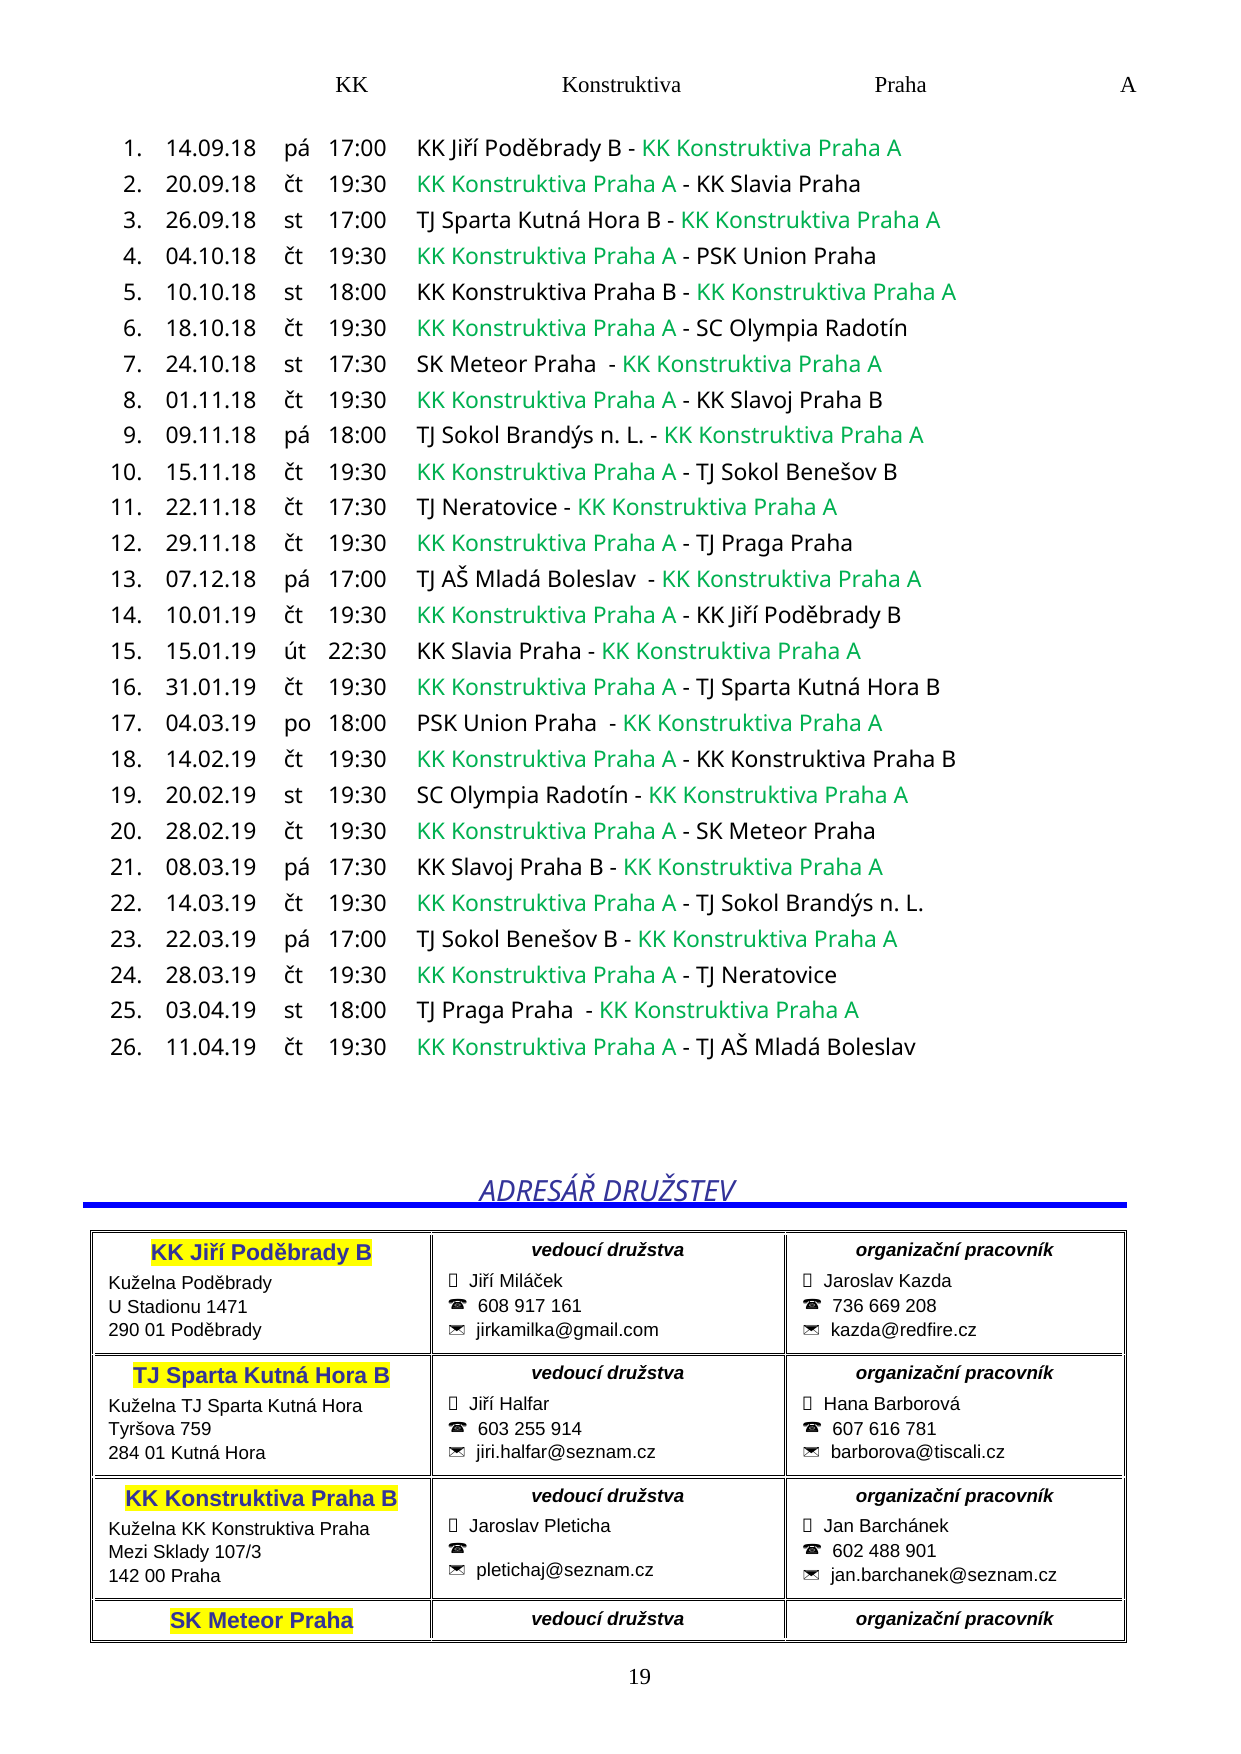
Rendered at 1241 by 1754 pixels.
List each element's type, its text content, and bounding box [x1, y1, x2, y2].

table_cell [431, 1598, 786, 1640]
text 9. 09.11.18 pá 18:00 TJ Sokol Brandýs n. L. - KK Konstruktiva Praha A [106, 419, 1137, 451]
text 6. 18.10.18 čt 19:30 KK Konstruktiva Praha A - SC Olympia Radotín [106, 312, 1137, 343]
text 3. 26.09.18 st 17:00 TJ Sparta Kutná Hora B - KK Konstruktiva Praha A [106, 204, 1137, 235]
table_cell organizační pracovník 👤 Hana Barborová 607 616 781 barborova@tiscali.cz [787, 1353, 1124, 1475]
table_cell vedoucí družstva 👤 Jiří Halfar 603 255 914 jiri.halfar@seznam.cz [433, 1356, 784, 1475]
text 25. 03.04.19 st 18:00 TJ Praga Praha - KK Konstruktiva Praha A [106, 994, 1137, 1026]
text 21. 08.03.19 pá 17:30 KK Slavoj Praha B - KK Konstruktiva Praha A [106, 851, 1137, 882]
text 15. 15.01.19 út 22:30 KK Slavia Praha - KK Konstruktiva Praha A [106, 635, 1137, 666]
table_cell organizační pracovník 👤 Jan Barchánek 602 488 901 jan.barchanek@seznam.cz [786, 1475, 1125, 1598]
text 18. 14.02.19 čt 19:30 KK Konstruktiva Praha A - KK Konstruktiva Praha B [106, 743, 1137, 774]
text 1. 14.09.18 pá 17:00 KK Jiří Poděbrady B - KK Konstruktiva Praha A [106, 132, 1137, 163]
text 8. 01.11.18 čt 19:30 KK Konstruktiva Praha A - KK Slavoj Praha B [106, 383, 1137, 415]
text 16. 31.01.19 čt 19:30 KK Konstruktiva Praha A - TJ Sparta Kutná Hora B [106, 671, 1137, 702]
text 5. 10.10.18 st 18:00 KK Konstruktiva Praha B - KK Konstruktiva Praha A [106, 276, 1137, 307]
text ADRESÁŘ DRUŽSTEV [106, 1170, 1137, 1210]
text 26. 11.04.19 čt 19:30 KK Konstruktiva Praha A - TJ AŠ Mladá Boleslav [106, 1030, 1137, 1062]
text 11. 22.11.18 čt 17:30 TJ Neratovice - KK Konstruktiva Praha A [106, 491, 1137, 523]
table_cell vedoucí družstva 👤 Jaroslav Pleticha pletichaj@seznam.cz [433, 1479, 784, 1598]
table_cell KK Konstruktiva Praha B Kuželna KK Konstruktiva Praha Mezi Sklady 107/3 142 00 Praha [92, 1475, 431, 1598]
text 24. 28.03.19 čt 19:30 KK Konstruktiva Praha A - TJ Neratovice [106, 958, 1137, 990]
table_header KK Jiří Poděbrady B Kuželna Poděbrady U Stadionu 1471 290 01 Poděbrady [93, 1233, 431, 1353]
text KK Konstruktiva Praha A [106, 72, 1137, 128]
text 2. 20.09.18 čt 19:30 KK Konstruktiva Praha A - KK Slavia Praha [106, 168, 1137, 199]
table_header organizační pracovník 👤 Jaroslav Kazda 736 669 208 kazda@redfire.cz [786, 1233, 1124, 1353]
text 19. 20.02.19 st 19:30 SC Olympia Radotín - KK Konstruktiva Praha A [106, 779, 1137, 810]
text 23. 22.03.19 pá 17:00 TJ Sokol Benešov B - KK Konstruktiva Praha A [106, 923, 1137, 954]
text 4. 04.10.18 čt 19:30 KK Konstruktiva Praha A - PSK Union Praha [106, 240, 1137, 271]
text 13. 07.12.18 pá 17:00 TJ AŠ Mladá Boleslav - KK Konstruktiva Praha A [106, 563, 1137, 594]
table_header vedoucí družstva 👤 Jiří Miláček 608 917 161 jirkamilka@gmail.com [431, 1231, 786, 1353]
text 10. 15.11.18 čt 19:30 KK Konstruktiva Praha A - TJ Sokol Benešov B [106, 455, 1137, 487]
text 17. 04.03.19 po 18:00 PSK Union Praha - KK Konstruktiva Praha A [106, 707, 1137, 738]
text 20. 28.02.19 čt 19:30 KK Konstruktiva Praha A - SK Meteor Praha [106, 815, 1137, 846]
text 14. 10.01.19 čt 19:30 KK Konstruktiva Praha A - KK Jiří Poděbrady B [106, 599, 1137, 630]
text 7. 24.10.18 st 17:30 SK Meteor Praha - KK Konstruktiva Praha A [106, 348, 1137, 379]
text 12. 29.11.18 čt 19:30 KK Konstruktiva Praha A - TJ Praga Praha [106, 527, 1137, 558]
text 22. 14.03.19 čt 19:30 KK Konstruktiva Praha A - TJ Sokol Brandýs n. L. [106, 887, 1137, 918]
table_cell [92, 1598, 431, 1640]
table_cell TJ Sparta Kutná Hora B Kuželna TJ Sparta Kutná Hora Tyršova 759 284 01 Kutná Hora [93, 1353, 430, 1475]
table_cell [786, 1598, 1125, 1640]
